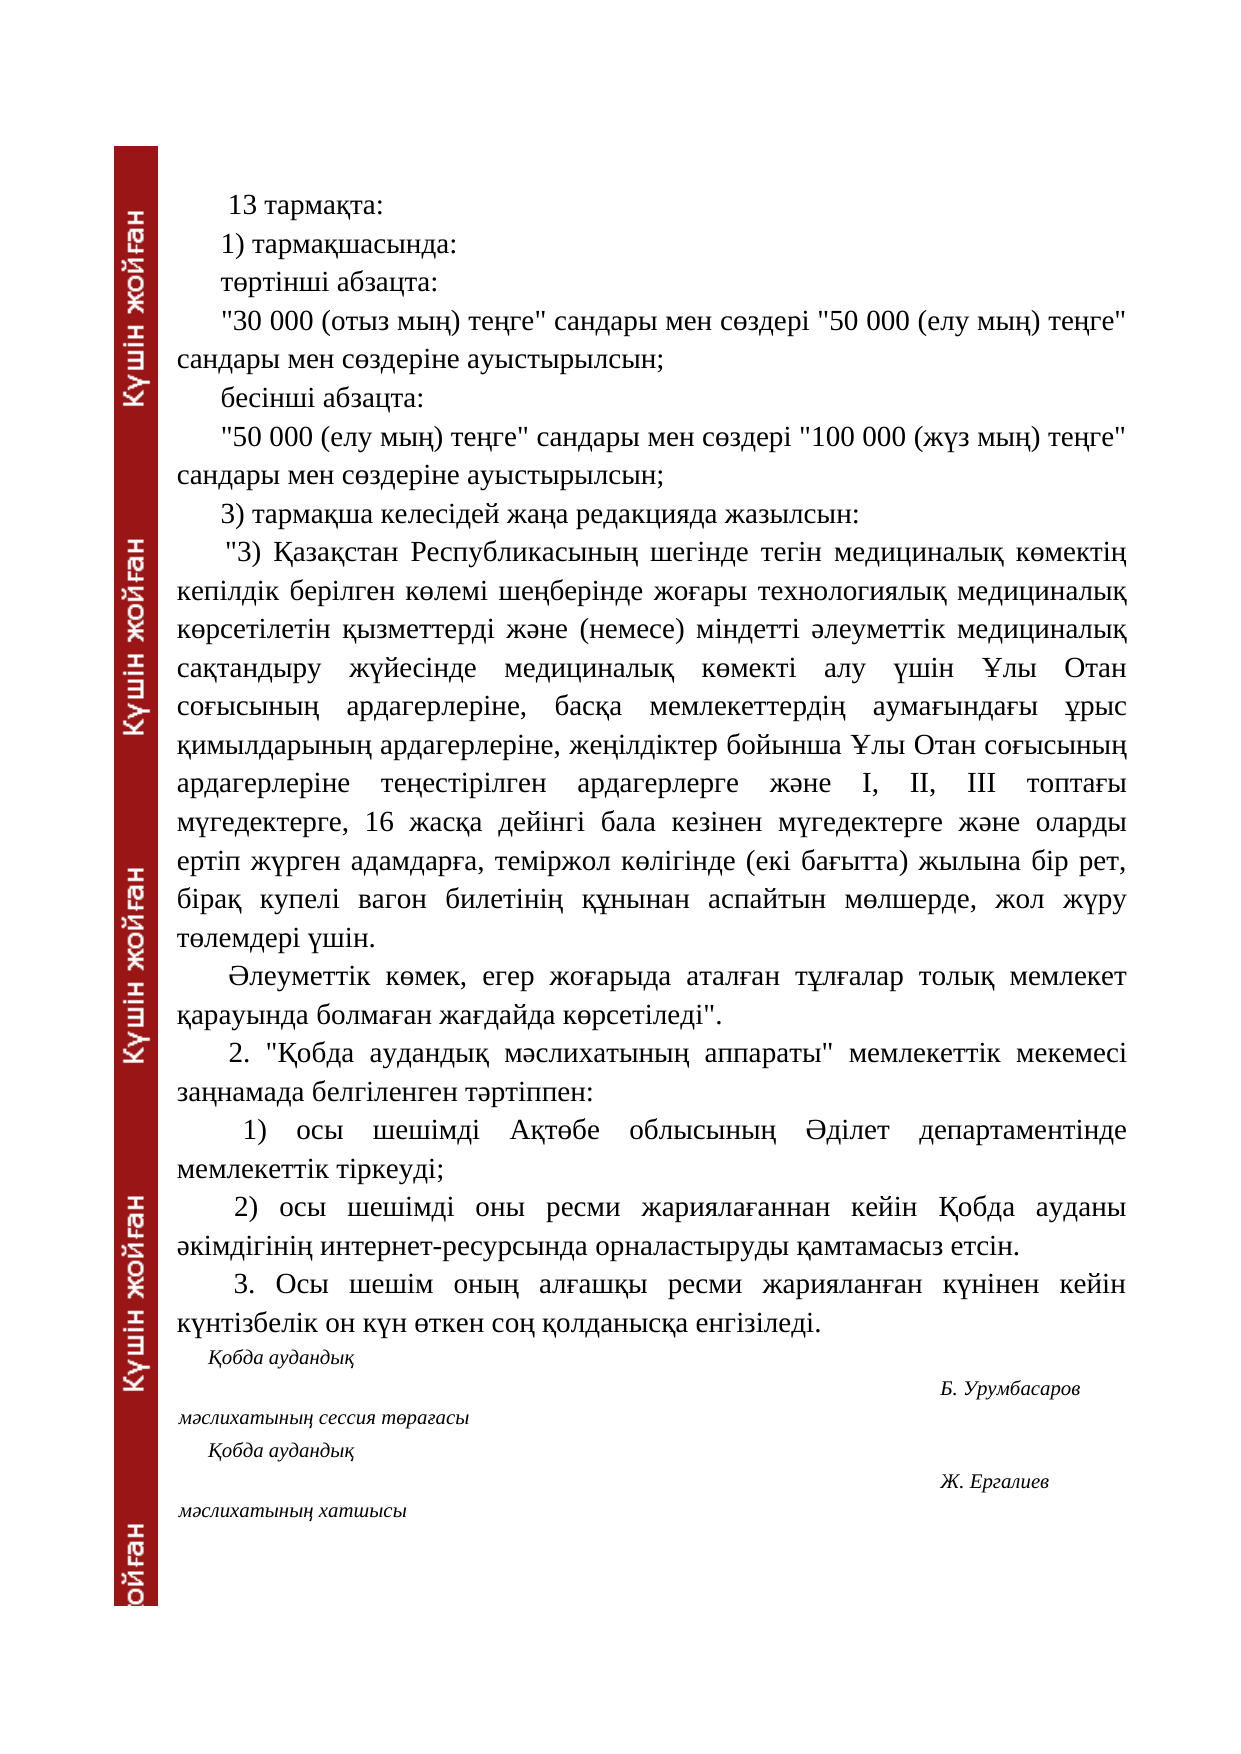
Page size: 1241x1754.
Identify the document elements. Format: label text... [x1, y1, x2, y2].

table_header Б. Урумбасаров [939, 1344, 1240, 1437]
text 2) осы шешімді оны ресми жариялағаннан кейін Қобда ауданы әкімдігінің интернет-ресурсында орналастыруды қамтамасыз етсін. [112, 1189, 1128, 1262]
picture [114, 1530, 158, 1606]
table_header Қобда аудандық мәслихатының сессия төрағасы [101, 1344, 939, 1437]
table_cell Ж. Ергалиев [939, 1437, 1240, 1530]
picture [114, 1107, 158, 1112]
text 3) тармақша келесідей жаңа редакцияда жазылсын: [112, 496, 1128, 529]
picture [114, 259, 158, 264]
picture [114, 298, 158, 303]
text "30 000 (отыз мың) теңге" сандары мен сөздері "50 000 (елу мың) теңге" сандары мен сөздеріне ауыстырылсын; [112, 303, 1128, 375]
picture [114, 953, 158, 958]
picture [114, 221, 158, 226]
picture [114, 1339, 158, 1344]
picture [114, 375, 158, 380]
text 3. Осы шешім оның алғашқы ресми жарияланған күнінен кейін күнтізбелік он күн өткен соң қолданысқа енгізіледі. [112, 1267, 1128, 1339]
text төртінші абзацта: [112, 264, 1128, 298]
picture [114, 491, 158, 496]
text "50 000 (елу мың) теңге" сандары мен сөздері "100 000 (жүз мың) теңге" сандары мен сөздеріне ауыстырылсын; [112, 419, 1128, 491]
text 1) тармақшасында: [112, 226, 1128, 259]
text 13 тармақта: [112, 187, 1128, 221]
text бесінші абзацта: [112, 380, 1128, 414]
picture [114, 1030, 158, 1035]
text "3) Қазақстан Республикасының шегінде тегін медициналық көмектің кепілдік берілген көлемі шеңберінде жоғары технологиялық медициналық көрсетілетін қызметтерді және (немесе) міндетті әлеуметтік медициналық сақтандыру жүйесінде медициналық көмекті алу үшін Ұлы Отан соғысының ардагерлеріне, басқа мемлекеттердің аумағындағы ұрыс қимылдарының ардагерлеріне, жеңілдіктер бойынша Ұлы Отан соғысының ардагерлеріне теңестірілген ардагерлерге және I, II, III топтағы мүгедектерге, 16 жасқа дейінгі бала кезінен мүгедектерге және оларды ертіп жүрген адамдарға, теміржол көлігінде (екі бағытта) жылына бір рет, бірақ купелі вагон билетінің құнынан аспайтын мөлшерде, жол жүру төлемдері үшін. [112, 534, 1128, 953]
text 2. "Қобда аудандық мәслихатының аппараты" мемлекеттік мекемесі заңнамада белгіленген тәртіппен: [112, 1035, 1128, 1107]
text 1) осы шешімді Ақтөбе облысының Әділет департаментінде мемлекеттік тіркеуді; [112, 1112, 1128, 1184]
table_cell Қобда аудандық мәслихатының хатшысы [101, 1437, 939, 1530]
picture [114, 414, 158, 419]
picture [114, 146, 158, 187]
text Әлеуметтік көмек, егер жоғарыда аталған тұлғалар толық мемлекет қарауында болмаған жағдайда көрсетіледі". [112, 958, 1128, 1030]
picture [114, 1262, 158, 1267]
picture [114, 1184, 158, 1189]
picture [114, 529, 158, 534]
